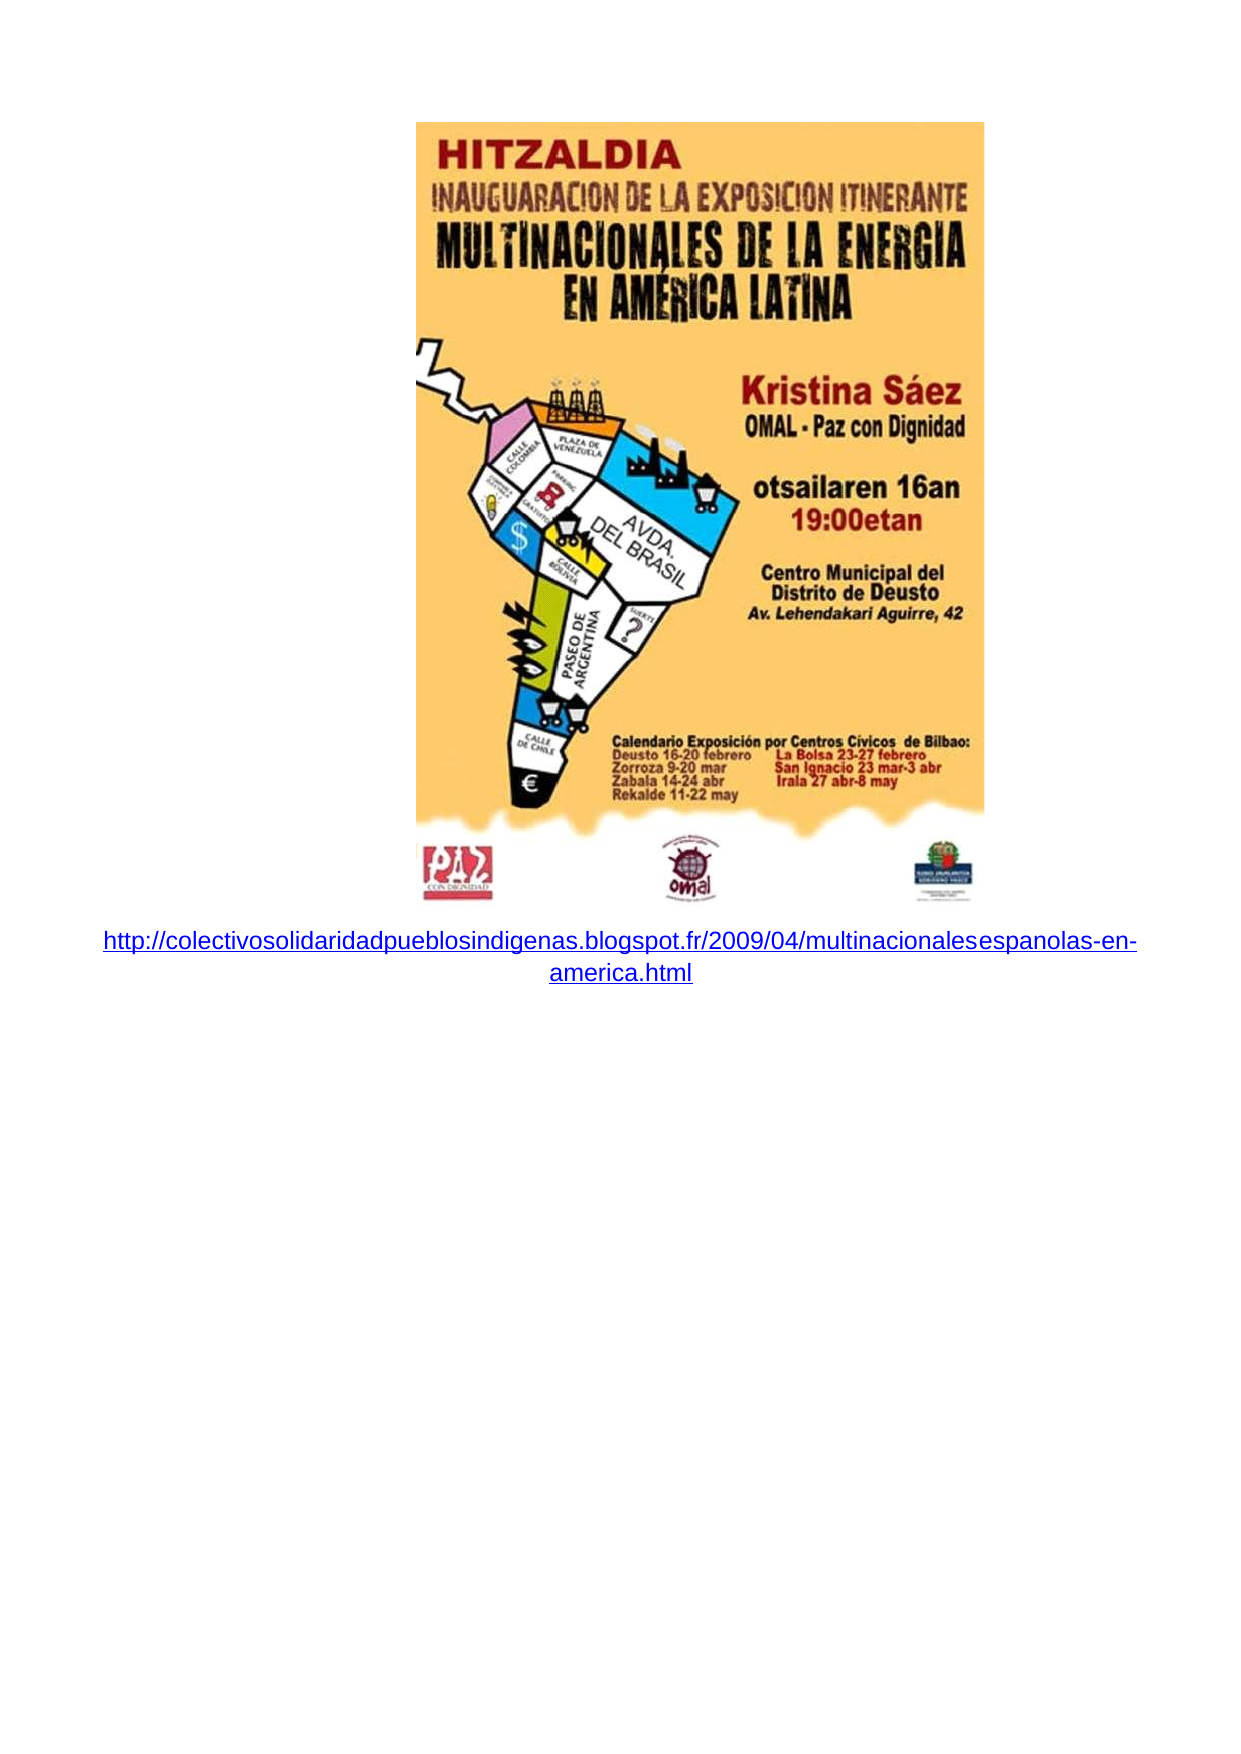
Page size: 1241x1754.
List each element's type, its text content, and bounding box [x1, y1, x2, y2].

text http://colectivosolidaridadpueblosindigenas.blogspot.fr/2009/04/multinacionalesespanolas-en-america.html [75, 926, 1165, 986]
picture [416, 122, 985, 906]
